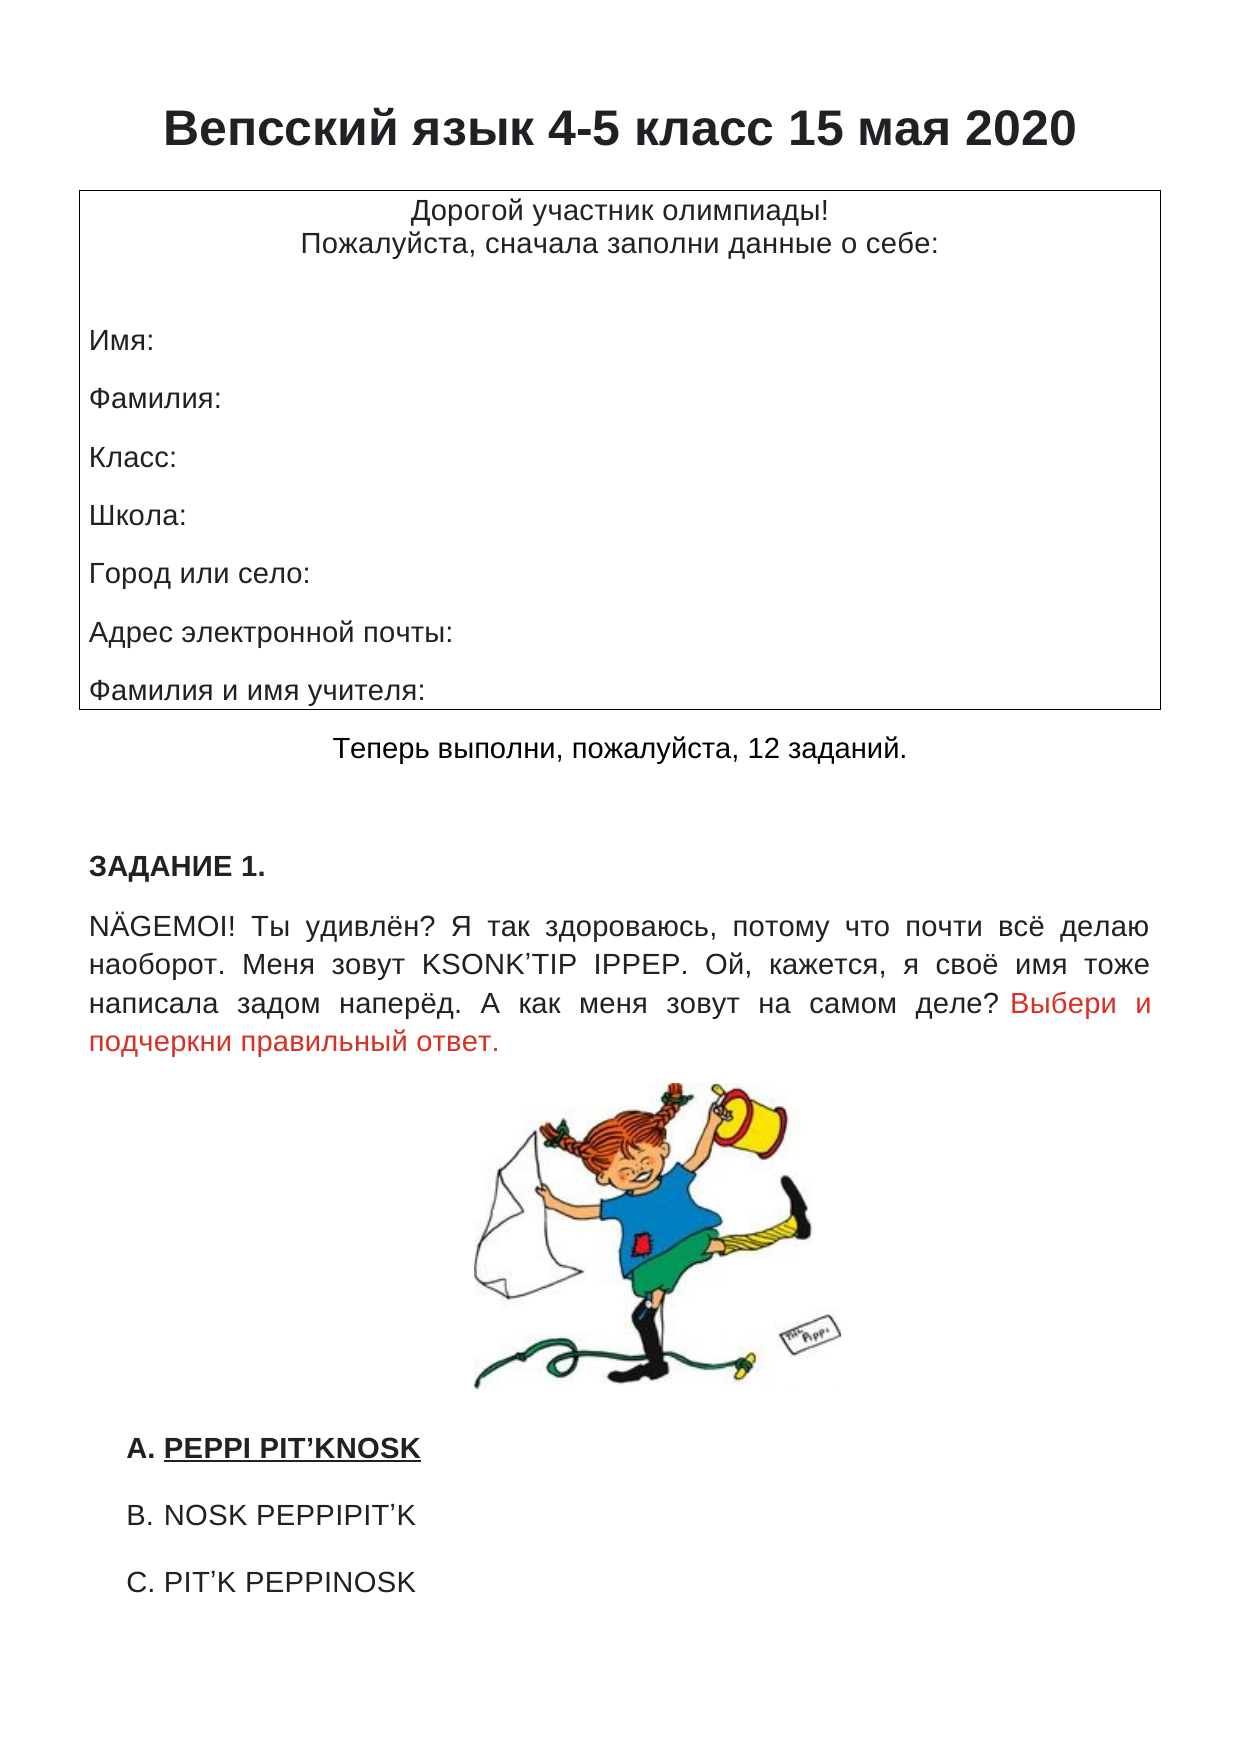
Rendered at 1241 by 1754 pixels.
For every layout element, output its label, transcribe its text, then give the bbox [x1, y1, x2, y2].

text Вепсский язык 4-5 класс 15 мая 2020 [89, 89, 1152, 156]
text Теперь выполни, пожалуйста, 12 заданий. [89, 731, 1152, 764]
list NOSK PEPPIPITʼK [126, 1498, 1152, 1532]
text Дорогой участник олимпиады! [80, 191, 1160, 226]
picture [474, 1083, 842, 1389]
text ЗАДАНИЕ 1. [89, 849, 1152, 883]
text NÄGEMOI! Ты удивлён? Я так здороваюсь, потому что почти всё делаю наоборот. Меня зовут KSONKʼTIP IPPEP. Ой, кажется, я своё имя тоже написала задом наперёд. А как меня зовут на самом деле? Выбери и подчеркни правильный ответ. [89, 1019, 1152, 1058]
list PEPPI PITʼKNOSK [126, 1431, 1152, 1465]
text Пожалуйста, сначала заполни данные о себе: [89, 226, 1152, 260]
text Адрес электронной почты: [80, 608, 1160, 648]
text Фамилия и имя учителя: [80, 666, 1160, 709]
text Фамилия: [80, 374, 1160, 415]
list PITʼK PEPPINOSK [126, 1565, 1152, 1599]
text Школа: [80, 491, 1160, 532]
text Город или село: [80, 549, 1160, 590]
text Имя: [80, 316, 1160, 357]
text Класс: [80, 433, 1160, 473]
